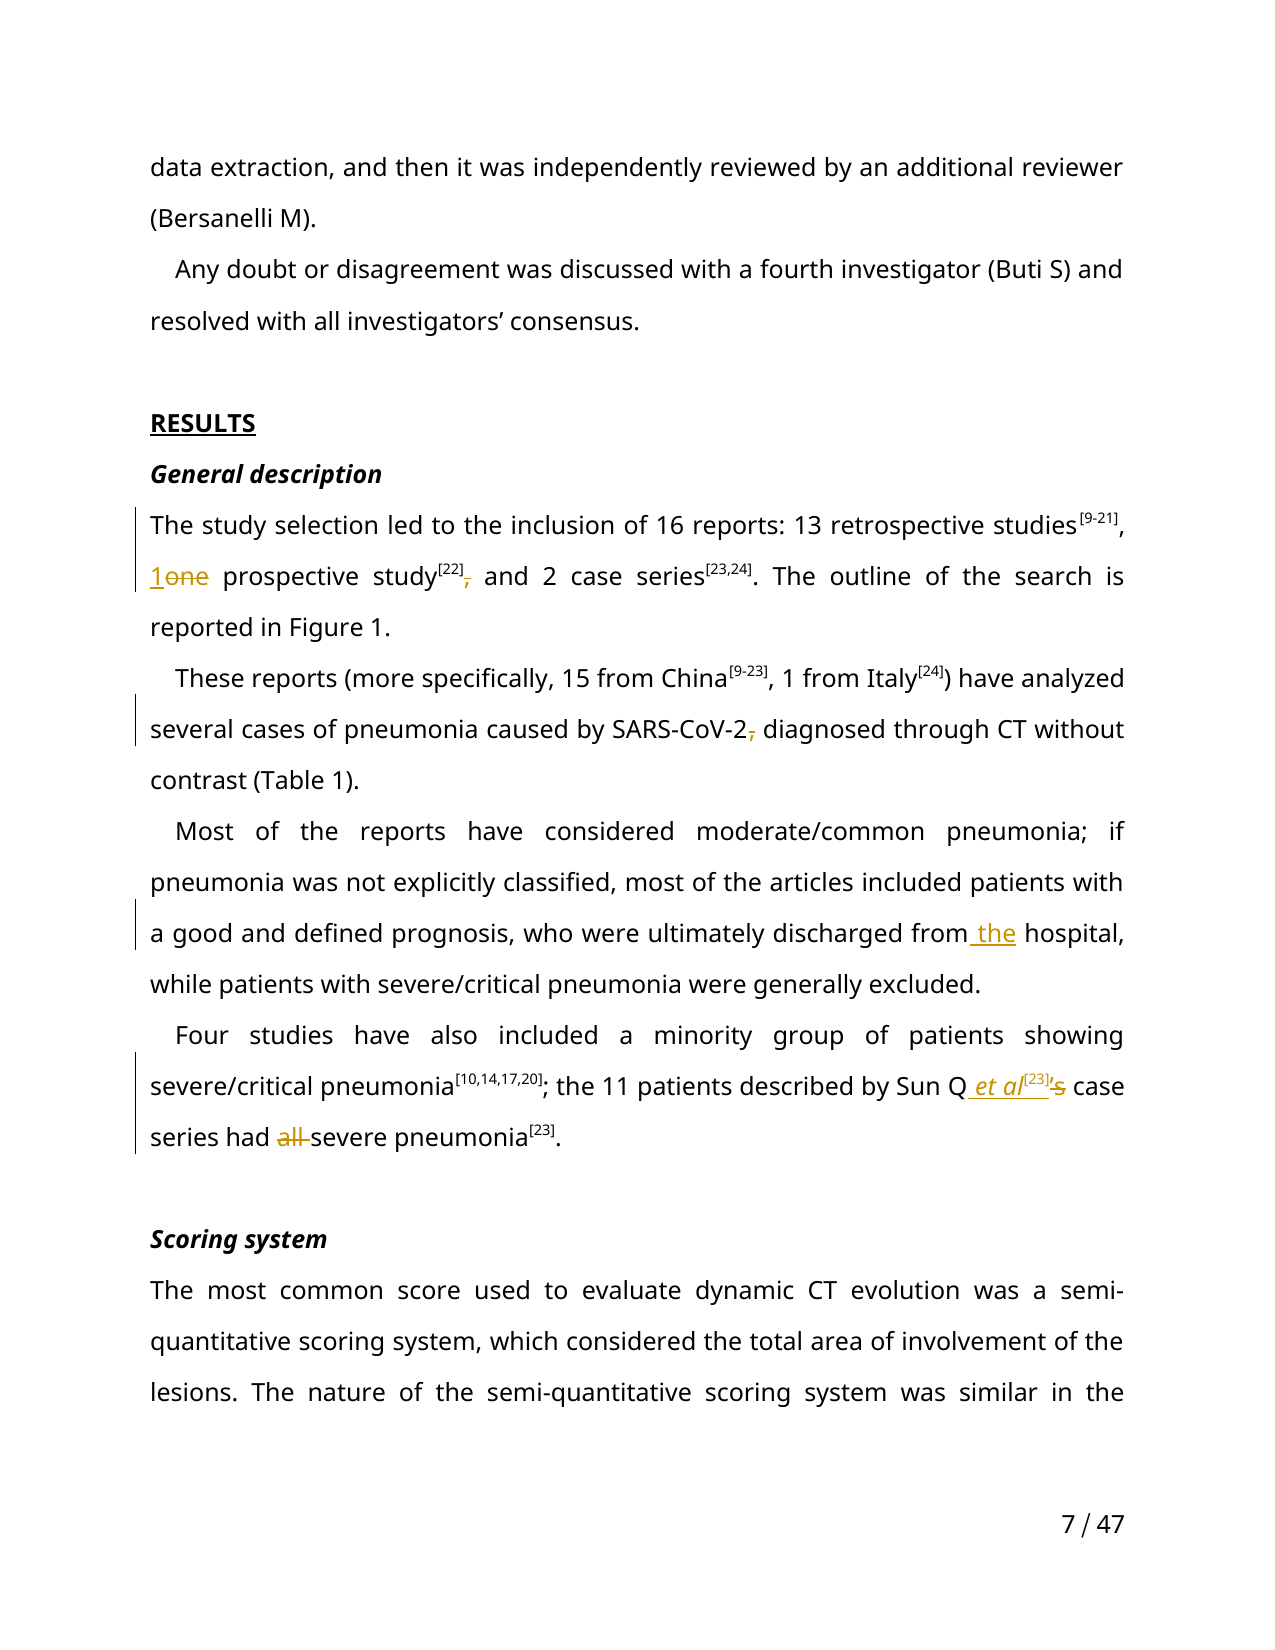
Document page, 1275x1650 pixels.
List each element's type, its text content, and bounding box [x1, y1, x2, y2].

text These reports (more specifically, 15 from China[9-23], 1 from Italy[24]) have analyzed several cases of pneumonia caused by SARS-CoV-2 diagnosed through CT without contrast (Table 1). [150, 660, 1125, 797]
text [150, 1273, 1125, 1409]
text Most of the reports have considered moderate/common pneumonia; if pneumonia was not explicitly classified, most of the articles included patients with a good and defined prognosis, who were ultimately discharged from hospital, while patients with severe/critical pneumonia were generally excluded. [150, 813, 1125, 1001]
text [150, 150, 1125, 235]
text Four studies have also included a minority group of patients showing severe/critical pneumonia[10,14,17,20]; the 11 patients described by Sun Q case series had severe pneumonia[23]. [150, 1018, 1125, 1154]
text The study selection led to the inclusion of 16 reports: 13 retrospective studies[9-21], prospective study[22] and 2 case series[23,24]. The outline of the search is reported in Figure 1. [150, 507, 1125, 643]
text Scoring system [150, 1222, 1125, 1256]
text RESULTS [150, 405, 1125, 439]
text Any doubt or disagreement was discussed with a fourth investigator (Buti S) and resolved with all investigators’ consensus. [150, 252, 1125, 337]
text General description [150, 456, 1125, 490]
